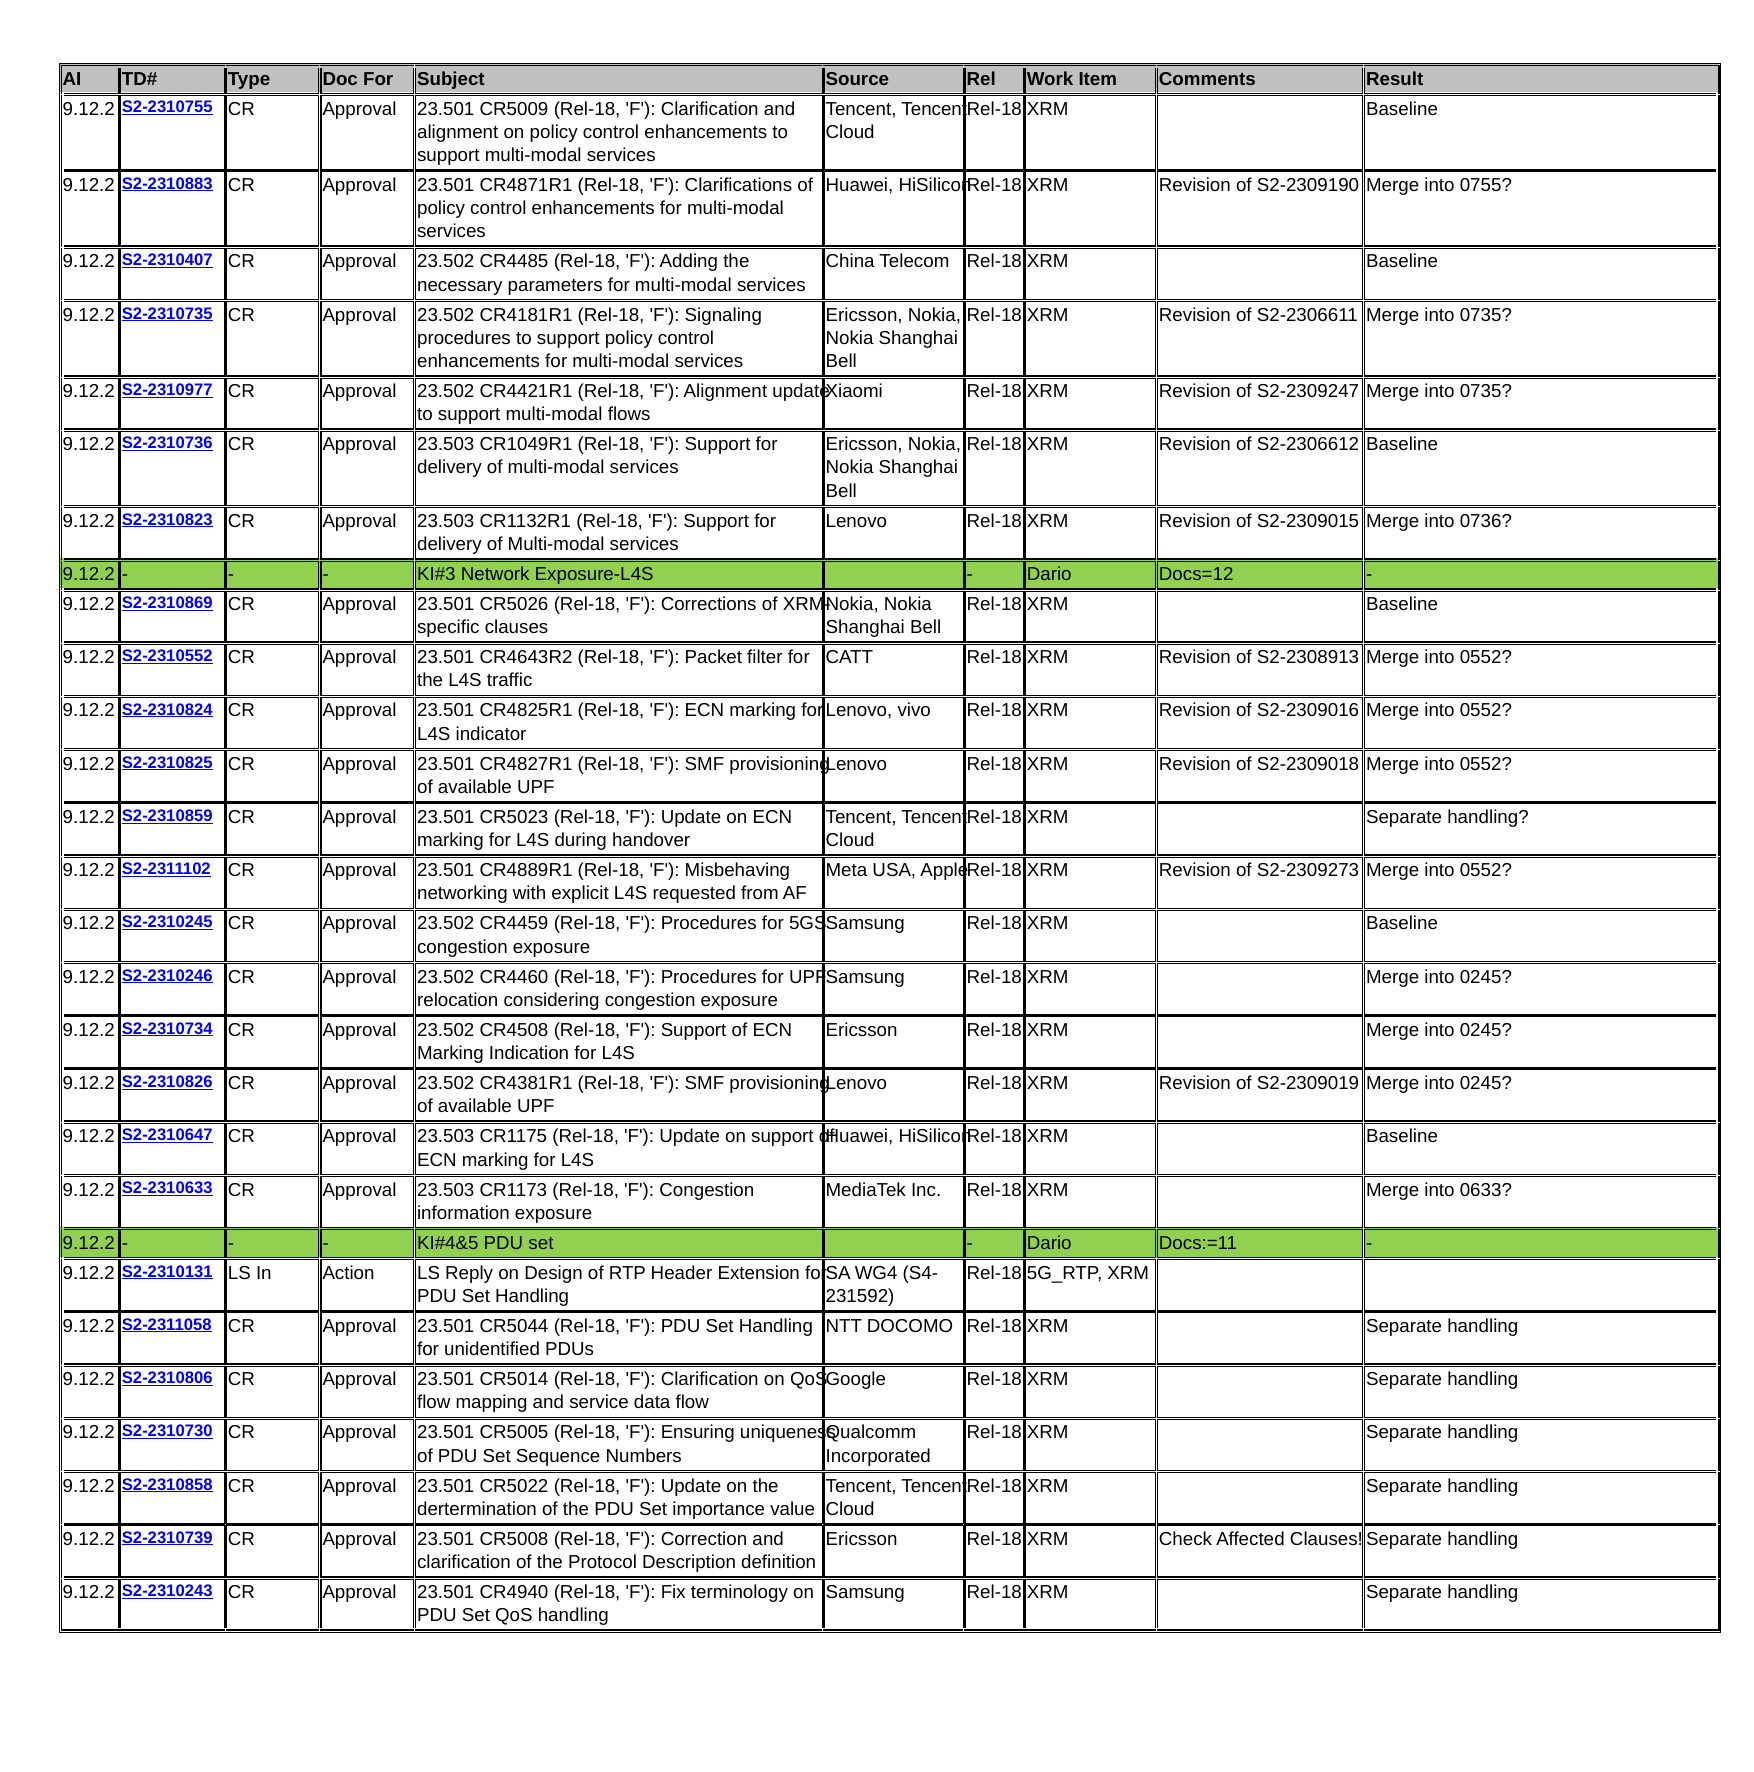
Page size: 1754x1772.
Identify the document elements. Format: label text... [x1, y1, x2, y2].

table_cell Rel-18 [966, 1070, 1023, 1120]
table_cell S2-2310977 [121, 379, 224, 428]
table_cell S2-2310869 [121, 592, 224, 641]
table_cell 23.502 CR4381R1 (Rel-18, 'F'): SMF provisioning of available UPF [416, 1070, 822, 1120]
table_cell 23.502 CR4485 (Rel-18, 'F'): Adding the necessary parameters for multi-modal services [416, 249, 822, 299]
table_cell Dario [1026, 562, 1155, 588]
table_cell Revision of S2-2308913 [1158, 645, 1362, 694]
table_cell S2-2310736 [121, 432, 224, 505]
table_cell 9.12.2 [62, 1067, 118, 1120]
table_cell CR [227, 964, 318, 1014]
table_cell 9.12.2 [62, 558, 118, 588]
table_cell S2-2310131 [121, 1260, 224, 1310]
table_cell - [1364, 1227, 1719, 1257]
table_cell Approval [322, 858, 413, 907]
table_cell S2-2310633 [121, 1177, 224, 1227]
table_cell 9.12.2 [62, 1576, 119, 1629]
table_cell Separate handling [1365, 1416, 1719, 1470]
table_cell CR [227, 1420, 318, 1470]
table_cell 9.12.2 [60, 1227, 119, 1257]
table_cell Approval [320, 1580, 414, 1629]
table_cell [1158, 804, 1362, 854]
table_cell S2-2310243 [119, 1580, 225, 1629]
table_cell - [966, 562, 1023, 588]
table_cell Merge into 0633? [1365, 1174, 1719, 1227]
table_cell Rel-18 [966, 172, 1023, 245]
table_cell [1158, 1177, 1362, 1227]
table_cell Revision of S2-2306611 [1158, 302, 1362, 375]
table_cell Approval [322, 911, 413, 961]
table_cell Rel-18 [966, 249, 1023, 299]
table_cell 23.503 CR1049R1 (Rel-18, 'F'): Support for delivery of multi-modal services [416, 432, 822, 505]
table_cell CR [227, 432, 318, 505]
table_cell Action [322, 1260, 413, 1310]
table_cell CR [227, 1313, 318, 1363]
table_cell S2-2310734 [121, 1017, 224, 1067]
table_cell Approval [322, 1313, 413, 1363]
table_cell S2-2310647 [121, 1124, 224, 1173]
table_cell [1156, 1580, 1363, 1629]
table_cell XRM [1026, 1070, 1155, 1120]
table_cell 23.501 CR5023 (Rel-18, 'F'): Update on ECN marking for L4S during handover [416, 804, 822, 854]
table_cell - [121, 562, 224, 588]
table_cell Rel-18 [966, 698, 1023, 748]
table_cell CR [227, 508, 318, 558]
table_cell Approval [322, 964, 413, 1014]
table_cell Rel-18 [966, 911, 1023, 961]
table_cell Separate handling [1364, 1576, 1719, 1629]
table_cell 23.501 CR4643R2 (Rel-18, 'F'): Packet filter for the L4S traffic [416, 645, 822, 694]
table_cell Approval [322, 172, 413, 245]
table_cell [1158, 1124, 1362, 1173]
table_cell XRM [1026, 508, 1155, 558]
table_cell 9.12.2 [60, 505, 119, 558]
table_cell Check Affected Clauses! [1158, 1526, 1362, 1576]
table_cell CR [227, 172, 318, 245]
table_cell Approval [322, 592, 413, 641]
table_cell Merge into 0245? [1364, 961, 1719, 1014]
table_cell 5G_RTP, XRM [1026, 1260, 1155, 1310]
table_cell S2-2310407 [121, 249, 224, 299]
table_cell Lenovo [825, 508, 963, 558]
table_cell Approval [322, 1473, 413, 1523]
table_cell Approval [322, 508, 413, 558]
table_cell XRM [1026, 379, 1155, 428]
table_cell 9.12.2 [62, 1416, 118, 1470]
table_cell 23.501 CR5005 (Rel-18, 'F'): Ensuring uniqueness of PDU Set Sequence Numbers [416, 1420, 822, 1470]
table_cell KI#3 Network Exposure-L4S [416, 562, 822, 588]
table_cell Merge into 0245? [1365, 1067, 1718, 1120]
table_cell Merge into 0735? [1365, 375, 1719, 428]
table_cell 23.501 CR5026 (Rel-18, 'F'): Corrections of XRM-specific clauses [416, 592, 822, 641]
table_cell 23.501 CR4825R1 (Rel-18, 'F'): ECN marking for L4S indicator [416, 698, 822, 748]
table_cell Rel-18 [966, 1313, 1023, 1363]
table_cell KI#4&5 PDU set [416, 1230, 822, 1257]
table_cell Separate handling [1365, 1363, 1719, 1416]
table_cell CR [227, 592, 318, 641]
table_header Source [823, 64, 964, 92]
table_cell Huawei, HiSilicon [825, 1124, 963, 1173]
table_cell 23.501 CR5009 (Rel-18, 'F'): Clarification and alignment on policy control enhancements to support multi-modal services [416, 96, 822, 169]
table_cell Merge into 0736? [1364, 505, 1719, 558]
table_cell 9.12.2 [62, 588, 118, 641]
table_cell 23.501 CR5014 (Rel-18, 'F'): Clarification on QoS flow mapping and service data flow [416, 1367, 822, 1416]
table_cell XRM [1026, 1177, 1155, 1227]
table_cell Separate handling [1365, 1310, 1718, 1363]
table_cell Approval [322, 1526, 413, 1576]
table_cell CR [227, 1473, 318, 1523]
table_cell Approval [322, 1367, 413, 1416]
table_cell 9.12.2 [62, 695, 118, 748]
table_cell S2-2310755 [121, 96, 224, 169]
table_cell Rel-18 [966, 379, 1023, 428]
table_cell S2-2310823 [121, 508, 224, 558]
table_cell Rel-18 [966, 1367, 1023, 1416]
table_cell Samsung [825, 911, 963, 961]
table_cell 23.502 CR4181R1 (Rel-18, 'F'): Signaling procedures to support policy control enhancements for multi-modal services [416, 302, 822, 375]
table_header Work Item [1024, 66, 1156, 92]
table_cell 9.12.2 [62, 375, 118, 428]
table_cell CR [227, 1367, 318, 1416]
table_cell CR [227, 1017, 318, 1067]
table_cell CR [227, 698, 318, 748]
table_cell Approval [322, 1420, 413, 1470]
table_cell CR [225, 1576, 320, 1629]
table_cell XRM [1026, 911, 1155, 961]
table_cell NTT DOCOMO [825, 1313, 963, 1363]
table_cell XRM [1026, 172, 1155, 245]
table_cell Meta USA, Apple [825, 858, 963, 907]
table_cell - [227, 562, 318, 588]
table_cell 9.12.2 [62, 428, 118, 505]
table_cell Merge into 0552? [1365, 695, 1719, 748]
table_cell Rel-18 [966, 1260, 1023, 1310]
table_cell XRM [1026, 1526, 1155, 1576]
table_cell Rel-18 [966, 592, 1023, 641]
table_cell Rel-18 [966, 1017, 1023, 1067]
table_cell CATT [825, 645, 963, 694]
table_cell Revision of S2-2309015 [1158, 508, 1362, 558]
table_cell 23.503 CR1173 (Rel-18, 'F'): Congestion information exposure [416, 1177, 822, 1227]
table_cell [1158, 1260, 1362, 1310]
table_cell 23.502 CR4421R1 (Rel-18, 'F'): Alignment update to support multi-modal flows [416, 379, 822, 428]
table_cell - [966, 1230, 1023, 1257]
table_cell S2-2310246 [121, 964, 224, 1014]
table_cell XRM [1026, 751, 1155, 801]
table_cell 9.12.2 [60, 748, 119, 801]
table_cell Baseline [1365, 93, 1719, 169]
table_cell Rel-18 [966, 645, 1023, 694]
table_cell Rel-18 [966, 1420, 1023, 1470]
table_cell Baseline [1365, 908, 1719, 961]
table_cell [825, 1230, 963, 1257]
table_cell CR [227, 1070, 318, 1120]
table_cell Approval [322, 645, 413, 694]
table_cell Revision of S2-2309273 [1158, 858, 1362, 907]
table_cell XRM [1026, 645, 1155, 694]
table_cell Revision of S2-2309247 [1158, 379, 1362, 428]
table_cell CR [227, 804, 318, 854]
table_cell [1158, 1017, 1362, 1067]
table_cell [1364, 1257, 1719, 1310]
table_cell S2-2310859 [121, 804, 224, 854]
table_cell 23.501 CR5022 (Rel-18, 'F'): Update on the dertermination of the PDU Set importance value [416, 1473, 822, 1523]
table_cell Separate handling [1365, 1523, 1719, 1576]
table_cell 23.502 CR4508 (Rel-18, 'F'): Support of ECN Marking Indication for L4S [416, 1017, 822, 1067]
table_header Type [225, 64, 320, 92]
table_cell Samsung [823, 1580, 964, 1629]
table_cell Rel-18 [966, 858, 1023, 907]
table_cell Merge into 0552? [1365, 641, 1719, 694]
table_cell CR [227, 302, 318, 375]
table_cell [1158, 249, 1362, 299]
table_cell Nokia, Nokia Shanghai Bell [825, 592, 963, 641]
table_cell Tencent, Tencent Cloud [825, 96, 963, 169]
table_cell Ericsson [825, 1526, 963, 1576]
table_cell Ericsson [825, 1017, 963, 1067]
table_cell CR [227, 249, 318, 299]
table_cell CR [227, 751, 318, 801]
table_header AI [62, 66, 119, 92]
table_cell XRM [1026, 249, 1155, 299]
table_cell LS Reply on Design of RTP Header Extension for PDU Set Handling [416, 1260, 822, 1310]
table_cell Revision of S2-2309190 [1158, 172, 1362, 245]
table_cell 9.12.2 [62, 1014, 118, 1067]
table_cell Rel-18 [964, 1580, 1024, 1629]
table_cell Revision of S2-2309018 [1158, 751, 1362, 801]
table_cell S2-2310883 [121, 172, 224, 245]
table_cell S2-2310825 [121, 751, 224, 801]
table_cell XRM [1026, 1367, 1155, 1416]
table_cell XRM [1026, 432, 1155, 505]
table_cell Merge into 0552? [1365, 854, 1719, 907]
table_cell [1158, 911, 1362, 961]
table_cell 23.503 CR1175 (Rel-18, 'F'): Update on support of ECN marking for L4S [416, 1124, 822, 1173]
table_cell Huawei, HiSilicon [825, 172, 963, 245]
table_cell S2-2310730 [121, 1420, 224, 1470]
table_cell Rel-18 [966, 508, 1023, 558]
table_cell CR [227, 1526, 318, 1576]
table_cell Separate handling [1364, 1470, 1719, 1523]
table_cell XRM [1026, 1420, 1155, 1470]
table_cell 9.12.2 [62, 1363, 118, 1416]
table_cell 9.12.2 [62, 1174, 118, 1227]
table_cell China Telecom [825, 249, 963, 299]
table_cell Approval [322, 96, 413, 169]
table_cell Ericsson, Nokia, Nokia Shanghai Bell [825, 302, 963, 375]
table_cell XRM [1026, 804, 1155, 854]
table_cell Approval [322, 1124, 413, 1173]
table_cell Lenovo [825, 751, 963, 801]
table_cell Lenovo [825, 1070, 963, 1120]
table_cell CR [227, 96, 318, 169]
table_cell XRM [1026, 1473, 1155, 1523]
table_cell S2-2311058 [121, 1313, 224, 1363]
table_cell Tencent, Tencent Cloud [825, 1473, 963, 1523]
table_cell CR [227, 858, 318, 907]
table_cell 23.501 CR4871R1 (Rel-18, 'F'): Clarifications of policy control enhancements for multi-modal services [416, 172, 822, 245]
table_cell LS In [227, 1260, 318, 1310]
table_cell Rel-18 [966, 1526, 1023, 1576]
table_cell [1158, 592, 1362, 641]
table_cell S2-2310245 [121, 911, 224, 961]
table_cell Approval [322, 1017, 413, 1067]
table_cell 9.12.2 [62, 641, 118, 694]
table_cell [1158, 1367, 1362, 1416]
table_cell Approval [322, 1070, 413, 1120]
table_header Doc For [320, 66, 414, 92]
table_cell XRM [1026, 1313, 1155, 1363]
table_cell XRM [1026, 302, 1155, 375]
table_cell Approval [322, 1177, 413, 1227]
table_cell Rel-18 [966, 1473, 1023, 1523]
table_cell Approval [322, 698, 413, 748]
table_header Result [1364, 66, 1718, 92]
table_header TD# [119, 66, 225, 92]
table_cell CR [227, 1177, 318, 1227]
table_cell XRM [1026, 592, 1155, 641]
table_cell 9.12.2 [62, 93, 118, 169]
table_cell 9.12.2 [62, 801, 118, 854]
table_cell Merge into 0755? [1365, 169, 1718, 245]
table_cell XRM [1024, 1580, 1156, 1629]
table_cell CR [227, 645, 318, 694]
table_cell 23.502 CR4459 (Rel-18, 'F'): Procedures for 5GS congestion exposure [416, 911, 822, 961]
table_cell Approval [322, 379, 413, 428]
table_cell CR [227, 379, 318, 428]
table_cell 9.12.2 [62, 169, 118, 245]
table_cell Approval [322, 302, 413, 375]
table_cell Samsung [825, 964, 963, 1014]
table_cell Rel-18 [966, 804, 1023, 854]
table_cell XRM [1026, 96, 1155, 169]
table_cell Rel-18 [966, 751, 1023, 801]
table_cell 9.12.2 [60, 1470, 119, 1523]
table_cell Ericsson, Nokia, Nokia Shanghai Bell [825, 432, 963, 505]
table_header Comments [1156, 66, 1363, 92]
table_cell - [121, 1230, 224, 1257]
table_cell [1158, 96, 1362, 169]
table_cell Approval [322, 432, 413, 505]
table_cell S2-2310858 [121, 1473, 224, 1523]
table_cell 23.501 CR5044 (Rel-18, 'F'): PDU Set Handling for unidentified PDUs [416, 1313, 822, 1363]
table_cell 23.501 CR4889R1 (Rel-18, 'F'): Misbehaving networking with explicit L4S requested from AF [416, 858, 822, 907]
table_cell S2-2310826 [121, 1070, 224, 1120]
table_cell Revision of S2-2309016 [1158, 698, 1362, 748]
table_cell - [322, 1230, 413, 1257]
table_cell Xiaomi [825, 379, 963, 428]
table_cell Revision of S2-2306612 [1158, 432, 1362, 505]
table_cell 23.501 CR5008 (Rel-18, 'F'): Correction and clarification of the Protocol Description definition [416, 1526, 822, 1576]
table_cell Rel-18 [966, 1124, 1023, 1173]
table_cell Rel-18 [966, 1177, 1023, 1227]
table_cell XRM [1026, 964, 1155, 1014]
table_cell Merge into 0245? [1365, 1014, 1718, 1067]
table_cell - [227, 1230, 318, 1257]
table_cell XRM [1026, 858, 1155, 907]
table_cell [825, 562, 963, 588]
table_cell S2-2310806 [121, 1367, 224, 1416]
table_cell Tencent, Tencent Cloud [825, 804, 963, 854]
table_cell [1158, 1420, 1362, 1470]
table_cell Merge into 0735? [1364, 299, 1719, 375]
table_cell [1158, 1473, 1362, 1523]
table_cell Baseline [1365, 1120, 1719, 1173]
table_cell XRM [1026, 698, 1155, 748]
table_cell Merge into 0552? [1364, 748, 1719, 801]
table_cell Google [825, 1367, 963, 1416]
table_cell Approval [322, 249, 413, 299]
table_cell 23.501 CR4827R1 (Rel-18, 'F'): SMF provisioning of available UPF [416, 751, 822, 801]
table_cell - [1365, 558, 1719, 588]
table_cell [1158, 1313, 1362, 1363]
table_cell Rel-18 [966, 302, 1023, 375]
table_cell SA WG4 (S4-231592) [825, 1260, 963, 1310]
table_cell 23.502 CR4460 (Rel-18, 'F'): Procedures for UPF relocation considering congestion exposure [416, 964, 822, 1014]
table_cell Approval [322, 751, 413, 801]
table_cell 9.12.2 [60, 1523, 118, 1576]
table_cell Revision of S2-2309019 [1158, 1070, 1362, 1120]
table_cell 9.12.2 [62, 1120, 118, 1173]
table_cell 9.12.2 [60, 1257, 119, 1310]
table_cell 9.12.2 [62, 908, 118, 961]
table_cell Approval [322, 804, 413, 854]
table_cell XRM [1026, 1017, 1155, 1067]
table_cell 23.503 CR1132R1 (Rel-18, 'F'): Support for delivery of Multi-modal services [416, 508, 822, 558]
table_cell 9.12.2 [60, 299, 119, 375]
table_cell CR [227, 911, 318, 961]
table_cell [1158, 964, 1362, 1014]
table_cell Docs:=11 [1158, 1230, 1362, 1257]
table_cell 23.501 CR4940 (Rel-18, 'F'): Fix terminology on PDU Set QoS handling [415, 1580, 823, 1629]
table_cell Docs=12 [1158, 562, 1362, 588]
table_cell Qualcomm Incorporated [825, 1420, 963, 1470]
table_cell Lenovo, vivo [825, 698, 963, 748]
table_cell S2-2311102 [121, 858, 224, 907]
table_header Rel [964, 66, 1024, 92]
table_cell CR [227, 1124, 318, 1173]
table_cell XRM [1026, 1124, 1155, 1173]
table_cell Rel-18 [966, 96, 1023, 169]
table_header Subject [415, 64, 823, 92]
table_cell - [322, 562, 413, 588]
table_cell S2-2310552 [121, 645, 224, 694]
table_cell MediaTek Inc. [825, 1177, 963, 1227]
table_cell Rel-18 [966, 964, 1023, 1014]
table_cell 9.12.2 [60, 961, 119, 1014]
table_cell 9.12.2 [62, 1310, 118, 1363]
table_cell Baseline [1365, 245, 1719, 299]
table_cell S2-2310735 [121, 302, 224, 375]
table_cell 9.12.2 [62, 245, 118, 299]
table_cell Separate handling? [1365, 801, 1718, 854]
table_cell Baseline [1365, 588, 1719, 641]
table_cell Dario [1026, 1230, 1155, 1257]
table_cell S2-2310739 [121, 1526, 224, 1576]
table_cell Baseline [1365, 428, 1719, 505]
table_cell 9.12.2 [62, 854, 118, 907]
table_cell Rel-18 [966, 432, 1023, 505]
table_cell S2-2310824 [121, 698, 224, 748]
